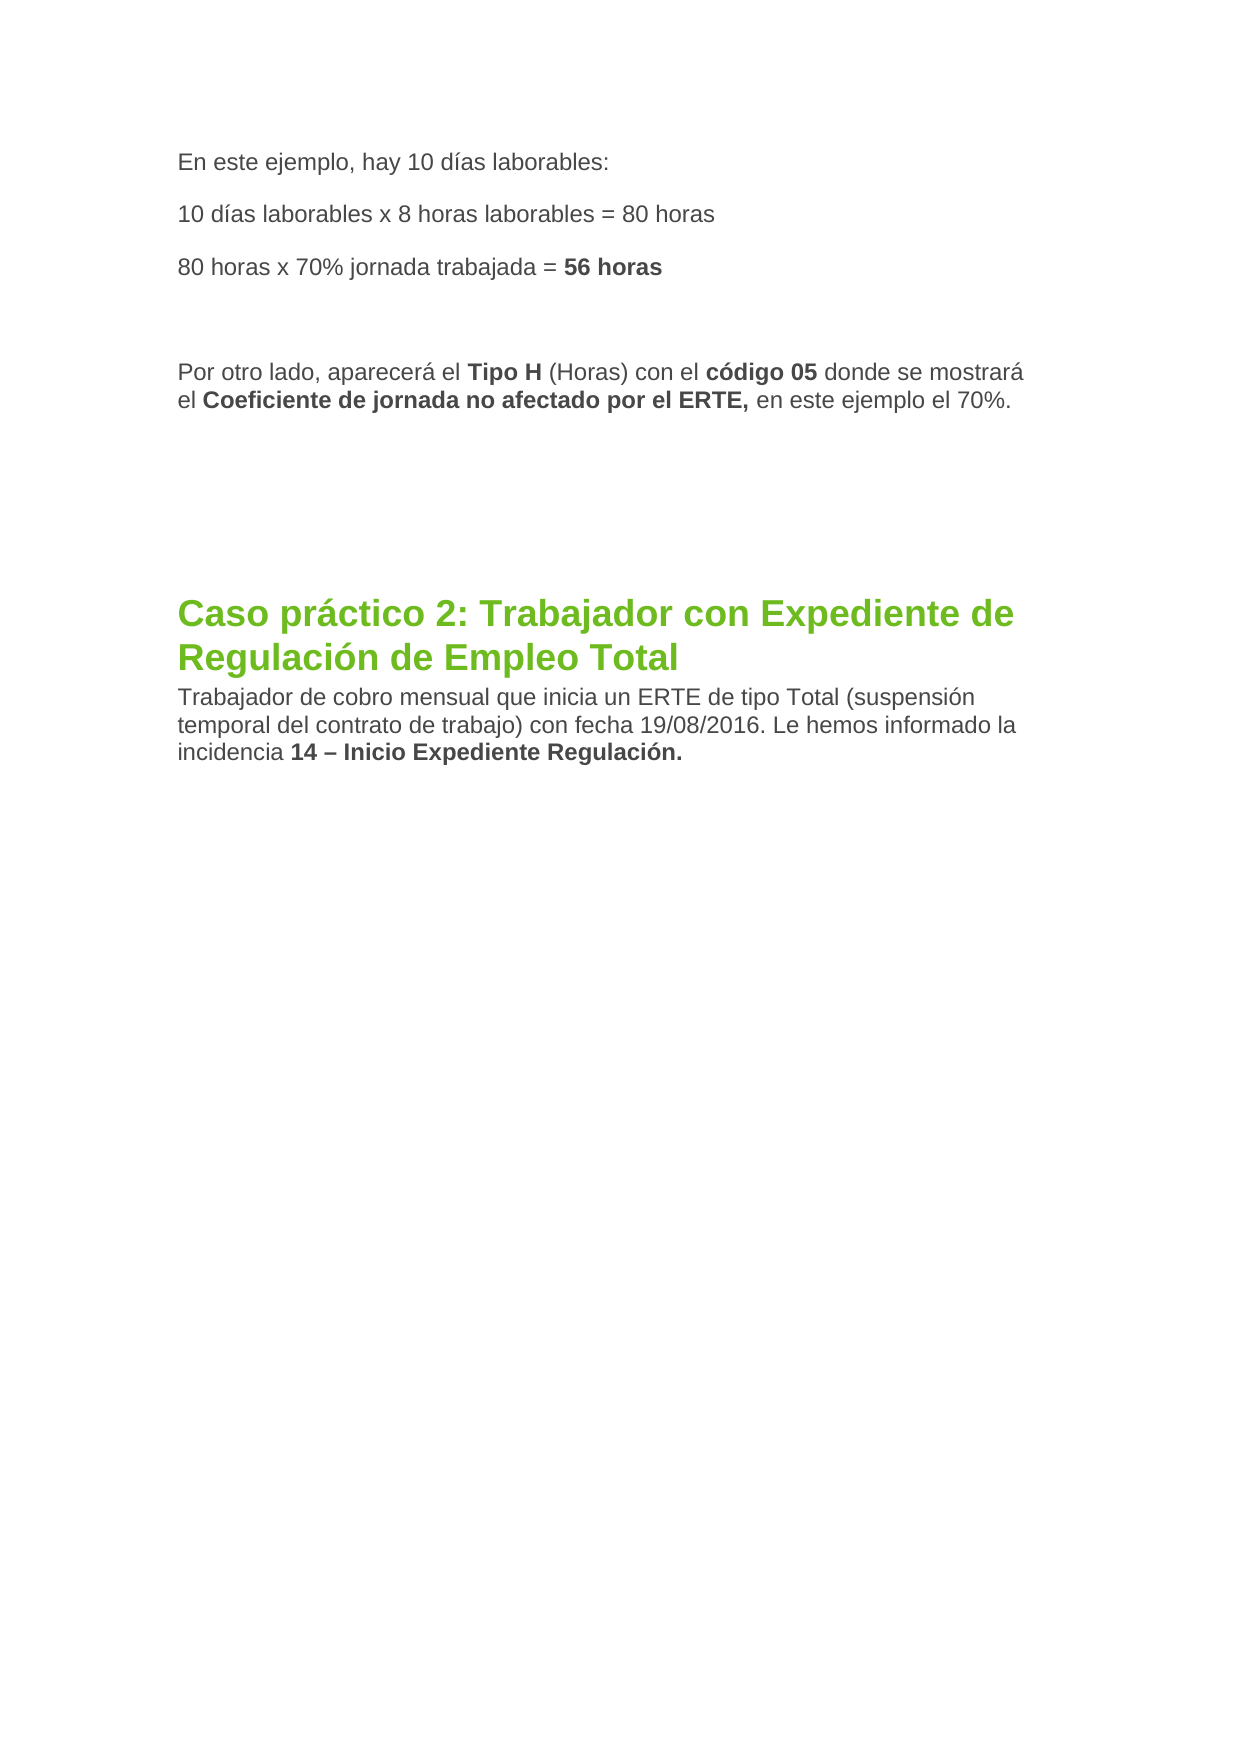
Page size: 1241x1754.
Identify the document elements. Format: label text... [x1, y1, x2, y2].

text Caso práctico 2: Trabajador con Expediente de Regulación de Empleo Total [177, 592, 1063, 678]
text Por otro lado, aparecerá el Tipo H (Horas) con el código 05 donde se mostrará el Coeficiente de jornada no afectado por el ERTE, en este ejemplo el 70%. [177, 358, 1063, 413]
text En este ejemplo, hay 10 días laborables: [177, 148, 1063, 175]
text Trabajador de cobro mensual que inicia un ERTE de tipo Total (suspensión temporal del contrato de trabajo) con fecha 19/08/2016. Le hemos informado la incidencia 14 – Inicio Expediente Regulación. [177, 683, 1063, 766]
text 10 días laborables x 8 horas laborables = 80 horas [177, 200, 1063, 228]
text 80 horas x 70% jornada trabajada = 56 horas [177, 253, 1063, 280]
